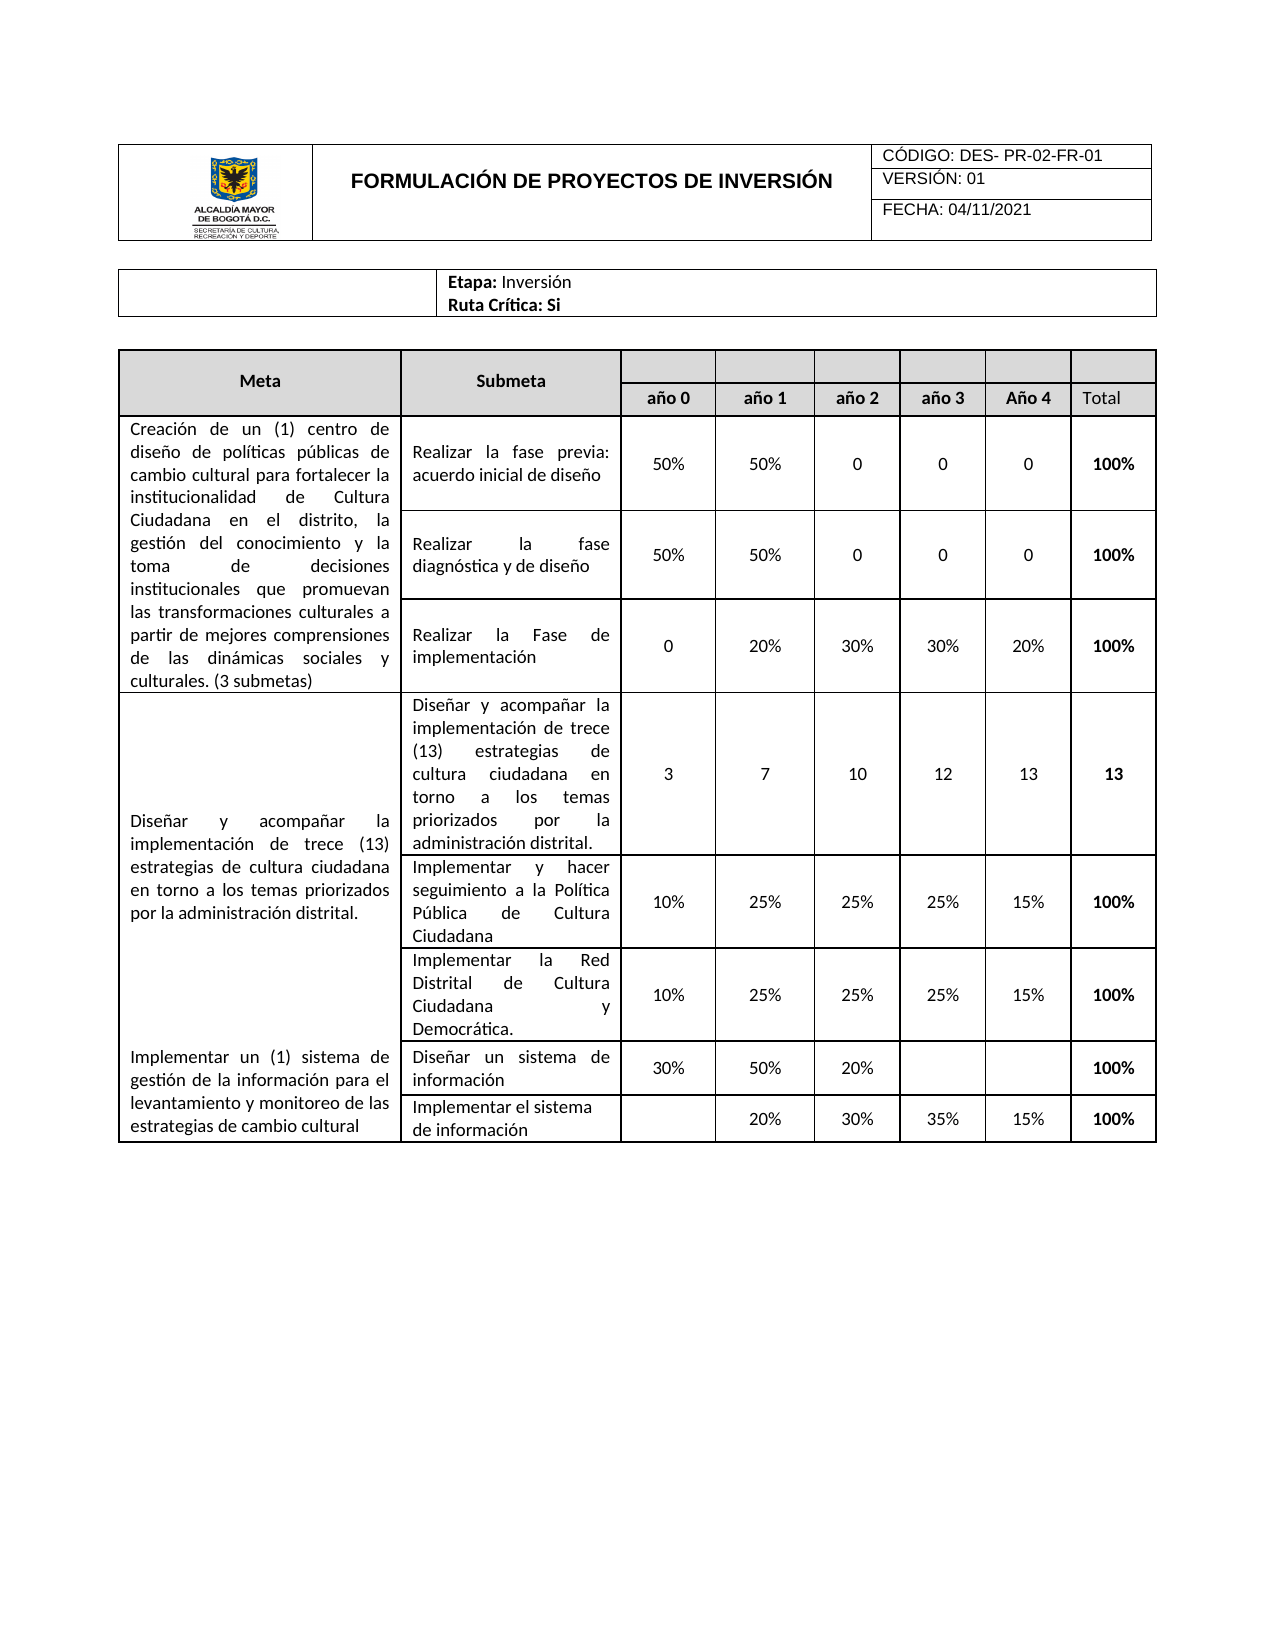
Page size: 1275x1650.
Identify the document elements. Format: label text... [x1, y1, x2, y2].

table_header Submeta [402, 351, 620, 415]
table_cell Realizar la fase diagnóstica y de diseño [402, 511, 620, 598]
table_cell 20% [716, 1096, 814, 1141]
table_cell 50% [622, 417, 715, 510]
table_cell 0 [901, 511, 985, 598]
table_cell 100% [1072, 1096, 1155, 1141]
table_cell Total [1072, 384, 1155, 415]
table_cell 30% [815, 1096, 899, 1141]
table_header [815, 351, 899, 382]
table_cell 20% [716, 600, 814, 692]
table_cell 20% [986, 600, 1070, 692]
table_cell 25% [901, 856, 985, 947]
table_cell 100% [1072, 511, 1155, 598]
table_cell año 3 [901, 384, 985, 415]
table_cell 100% [1072, 949, 1155, 1040]
table_cell Realizar la fase previa: acuerdo inicial de diseño [402, 417, 620, 510]
table_header [901, 351, 985, 382]
table_cell Diseñar y acompañar la implementación de trece (13) estrategias de cultura ciudadana en torno a los temas priorizados por la administración distrital. [120, 693, 400, 1040]
table_cell 100% [1072, 1042, 1155, 1094]
table_cell 100% [1072, 600, 1155, 692]
table_cell 15% [986, 949, 1070, 1040]
table_cell 13 [1072, 693, 1155, 854]
table_cell 50% [716, 1042, 814, 1094]
table_cell 12 [901, 693, 985, 854]
table_cell 10% [622, 949, 715, 1040]
table_cell 35% [901, 1096, 985, 1141]
table_cell 25% [716, 949, 814, 1040]
table_cell 30% [815, 600, 899, 692]
table_cell 50% [716, 417, 814, 510]
table_header [622, 351, 715, 382]
table_cell Implementar un (1) sistema de gestión de la información para el levantamiento y monitoreo de las estrategias de cambio cultural [120, 1040, 400, 1141]
table_cell 25% [815, 949, 899, 1040]
table_cell Implementar la Red Distrital de Cultura Ciudadana y Democrática. [402, 949, 620, 1040]
table_cell 100% [1072, 856, 1155, 947]
table_cell año 0 [622, 384, 715, 415]
table_cell 0 [986, 511, 1070, 598]
table_cell 0 [815, 417, 899, 510]
table_cell [622, 1096, 715, 1141]
table_cell 50% [622, 511, 715, 598]
table_cell 100% [1072, 417, 1155, 510]
table_header [716, 351, 814, 382]
table_cell Implementar el sistema de información [402, 1096, 620, 1141]
table_cell Diseñar un sistema de información [402, 1042, 620, 1094]
table_header Meta [120, 351, 400, 415]
table_cell Realizar la Fase de implementación [402, 600, 620, 692]
table_cell Diseñar y acompañar la implementación de trece (13) estrategias de cultura ciudadana en torno a los temas priorizados por la administración distrital. [402, 693, 620, 854]
table_cell Año 4 [986, 384, 1070, 415]
table_cell 13 [986, 693, 1070, 854]
table_cell 25% [815, 856, 899, 947]
picture [190, 155, 281, 240]
table_cell 15% [986, 856, 1070, 947]
table_header [986, 351, 1070, 382]
table_cell año 2 [815, 384, 899, 415]
table_cell 25% [716, 856, 814, 947]
table_cell Implementar y hacer seguimiento a la Política Pública de Cultura Ciudadana [402, 856, 620, 947]
table_cell 20% [815, 1042, 899, 1094]
table_cell [986, 1042, 1070, 1094]
table_cell 0 [622, 600, 715, 692]
table_cell 30% [622, 1042, 715, 1094]
table_cell 3 [622, 693, 715, 854]
table_cell [901, 1042, 985, 1094]
table_cell Creación de un (1) centro de diseño de políticas públicas de cambio cultural para fortalecer la institucionalidad de Cultura Ciudadana en el distrito, la gestión del conocimiento y la toma de decisiones institucionales que promuevan las transformaciones culturales a partir de mejores comprensiones de las dinámicas sociales y culturales. (3 submetas) [120, 417, 400, 692]
table_cell 15% [986, 1096, 1070, 1141]
table_cell 0 [901, 417, 985, 510]
table_cell 10 [815, 693, 899, 854]
table_cell 30% [901, 600, 985, 692]
table_cell 0 [986, 417, 1070, 510]
table_header [1072, 351, 1155, 382]
table_cell 10% [622, 856, 715, 947]
table_cell 25% [901, 949, 985, 1040]
table_cell 0 [815, 511, 899, 598]
table_cell año 1 [716, 384, 814, 415]
table_cell 7 [716, 693, 814, 854]
table_cell 50% [716, 511, 814, 598]
